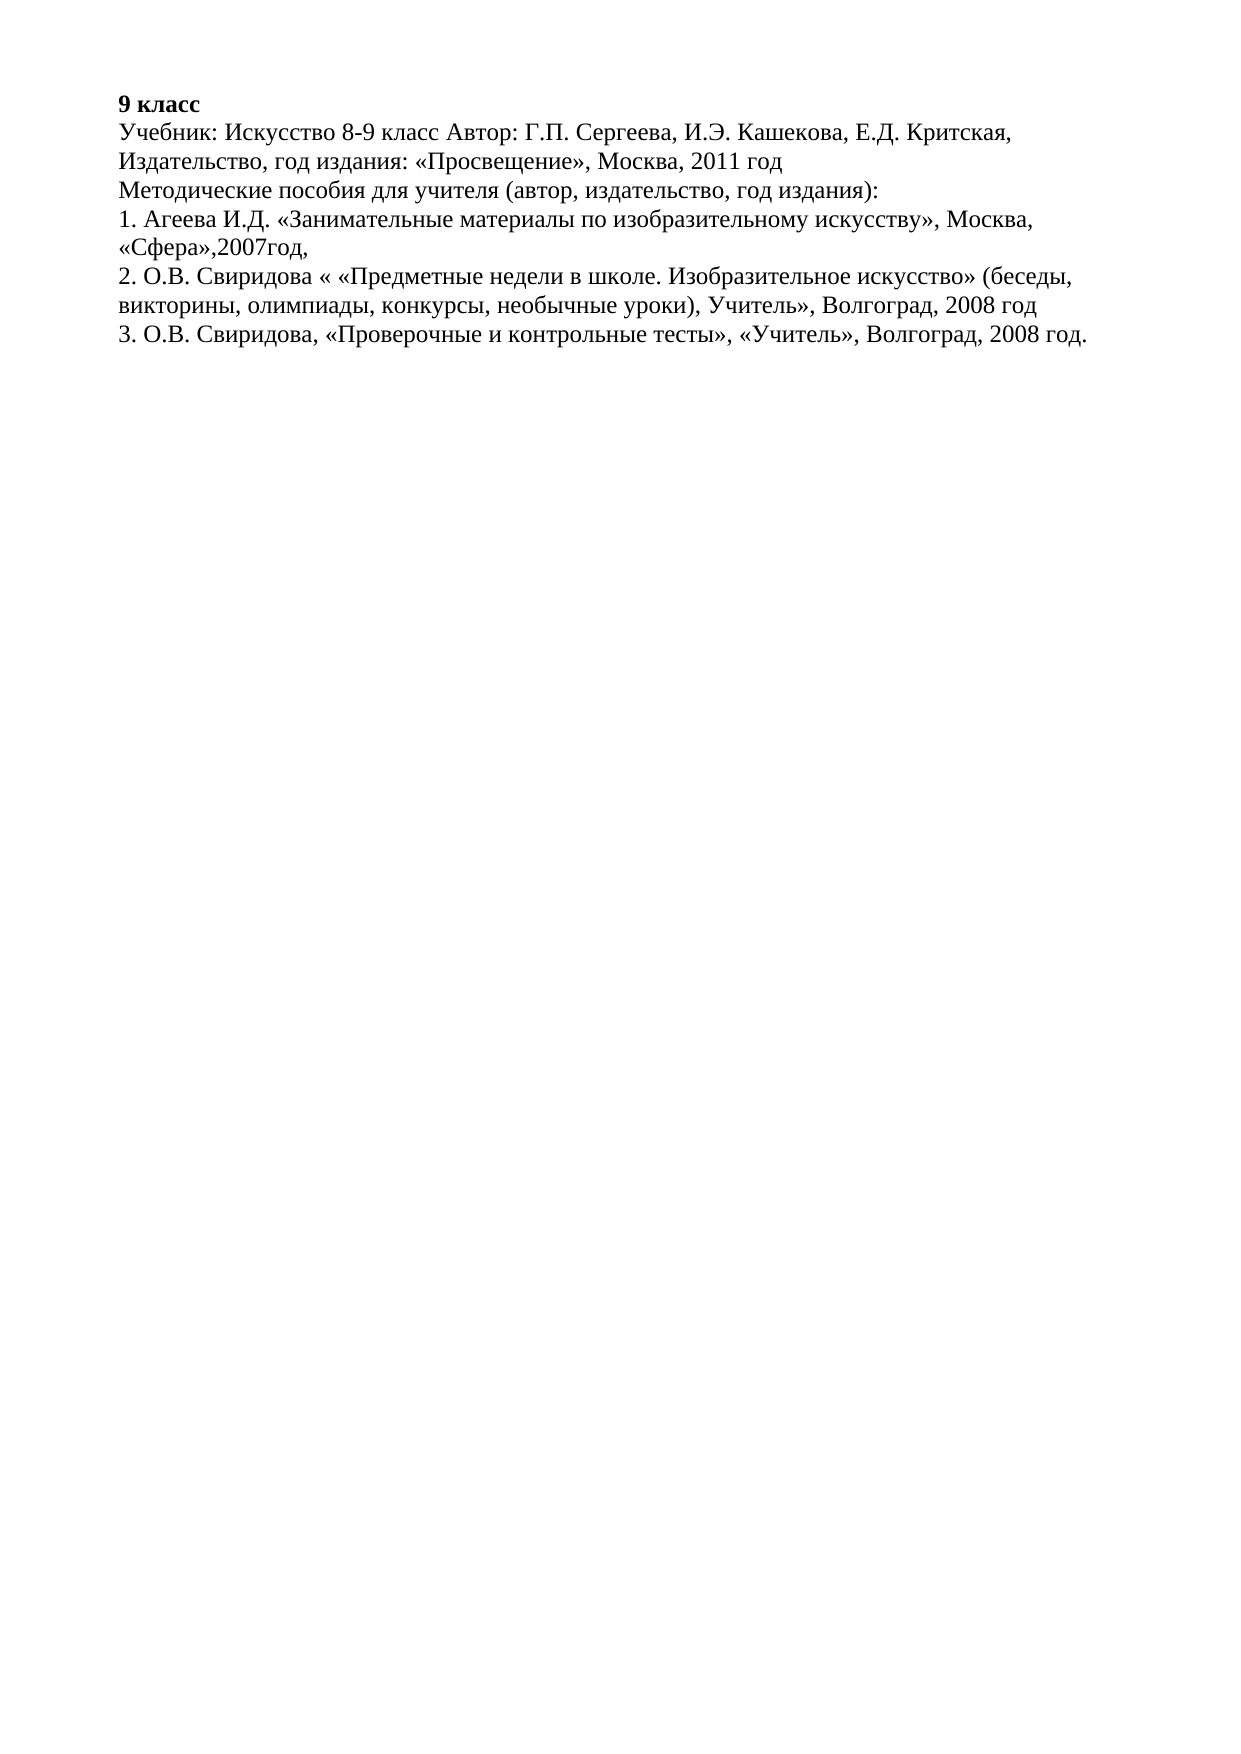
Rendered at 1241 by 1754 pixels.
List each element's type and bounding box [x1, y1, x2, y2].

text [118, 89, 1152, 347]
